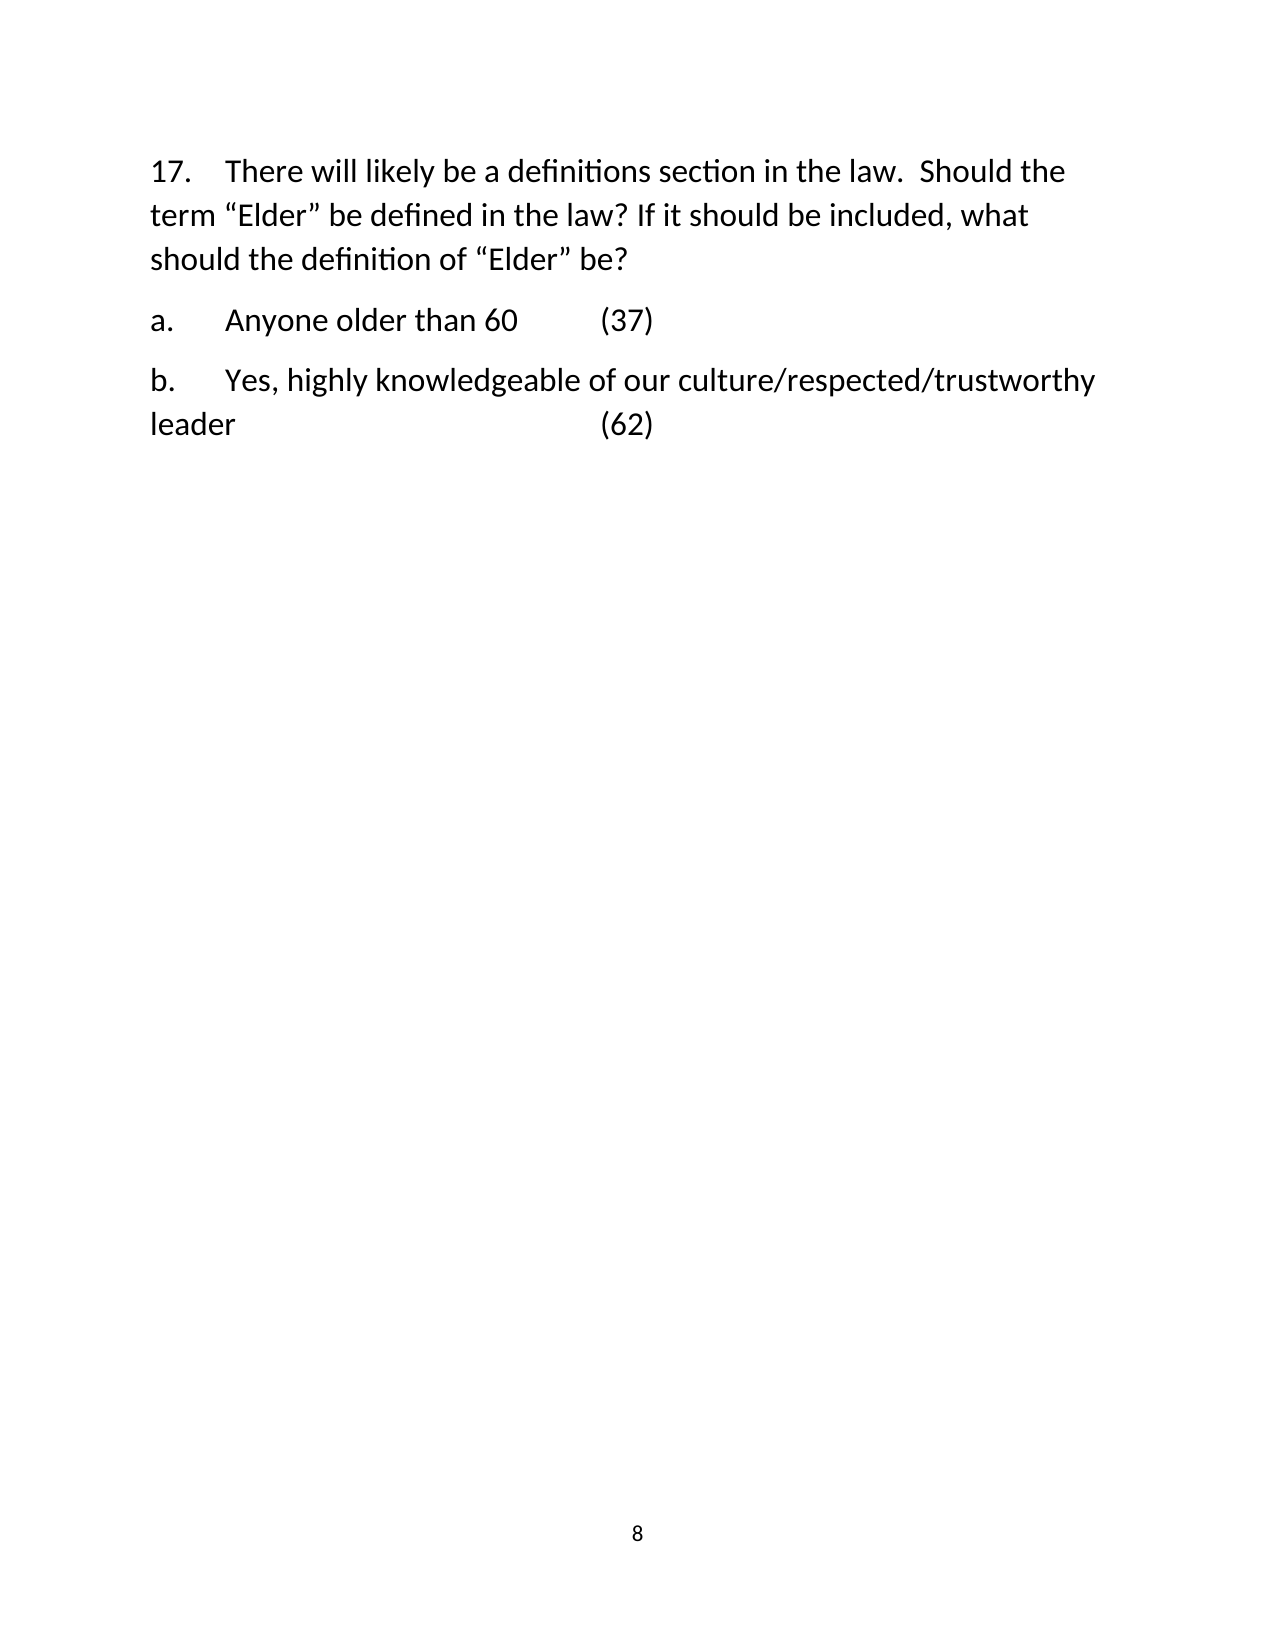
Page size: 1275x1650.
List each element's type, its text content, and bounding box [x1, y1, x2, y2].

text 17. There will likely be a definitions section in the law. Should the term “Elder” be defined in the law? If it should be included, what should the definition of “Elder” be? [150, 150, 1125, 279]
text b. Yes, highly knowledgeable of our culture/respected/trustworthy leader (62) [150, 359, 1125, 444]
text a. Anyone older than 60 (37) [150, 298, 1125, 339]
